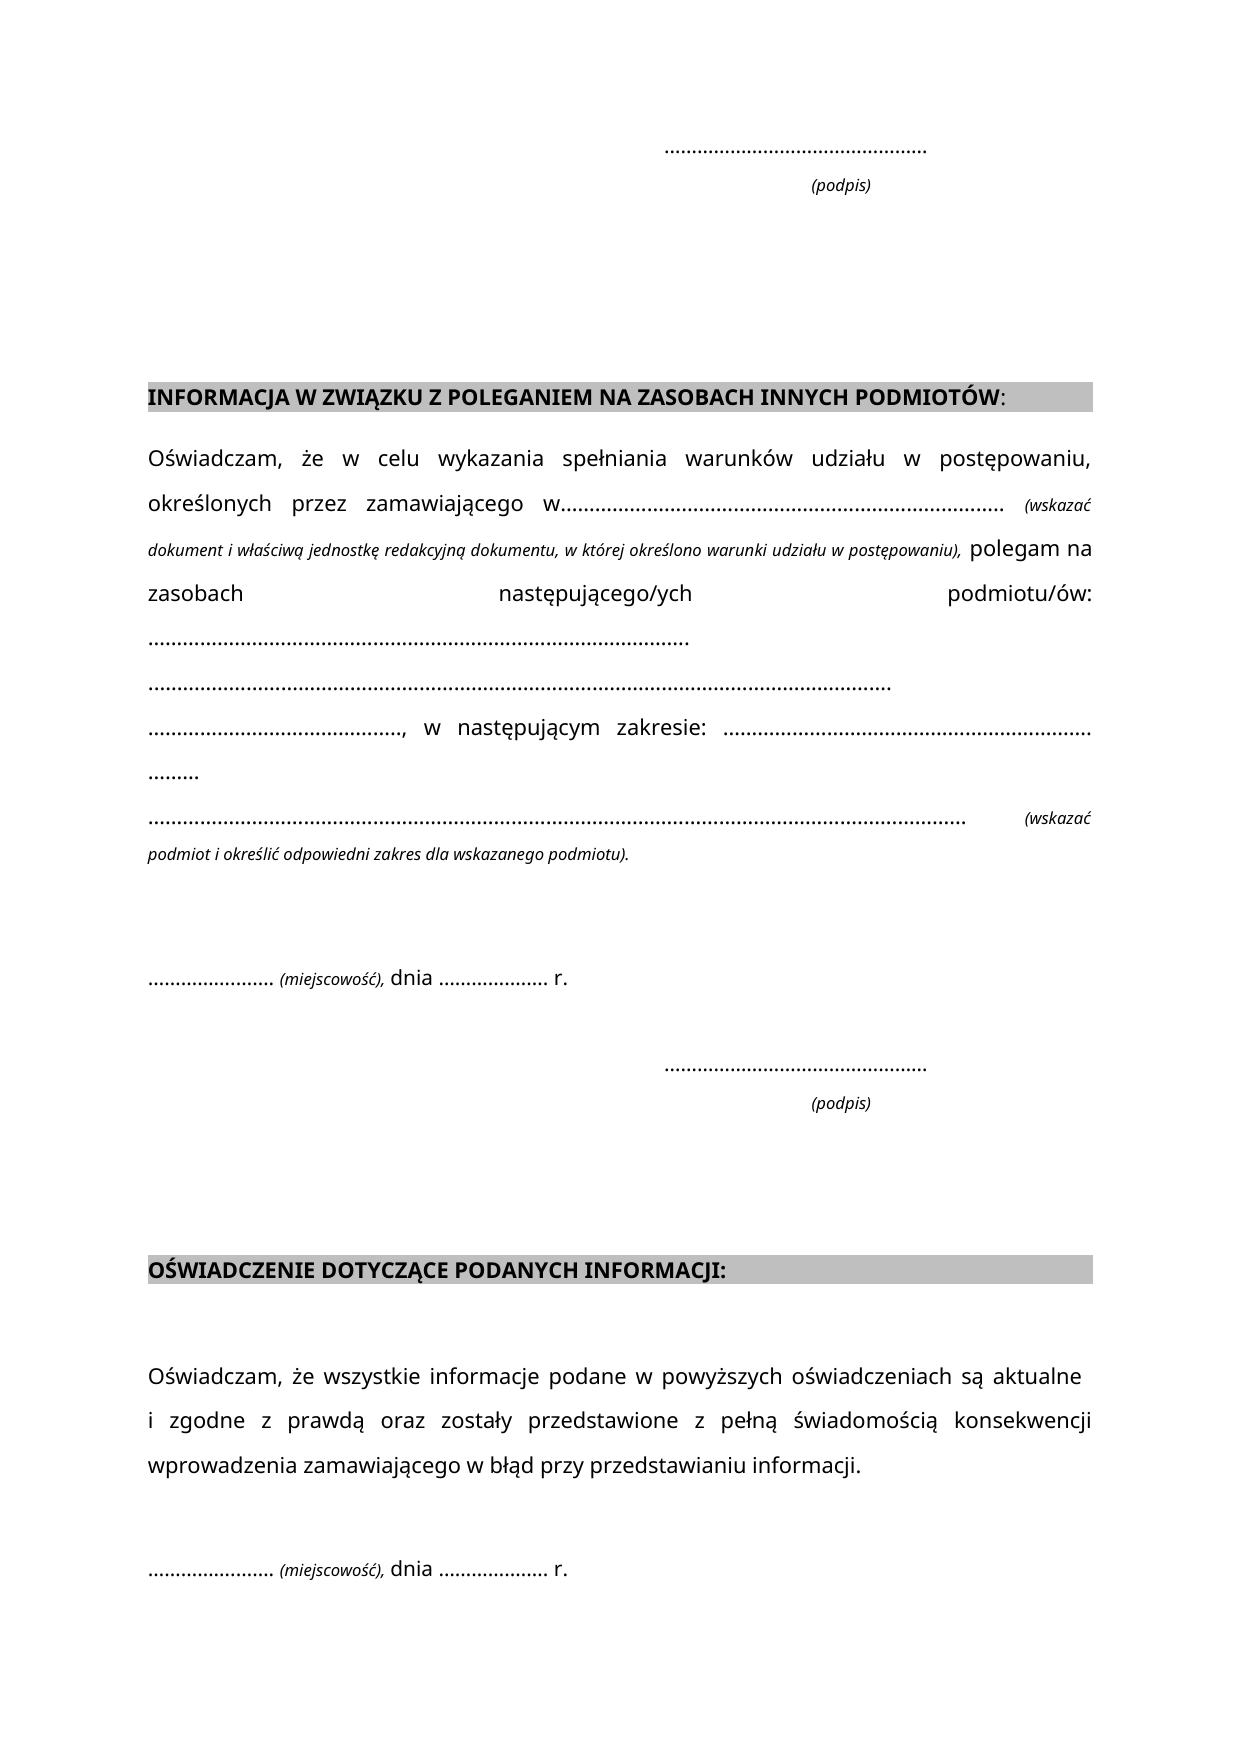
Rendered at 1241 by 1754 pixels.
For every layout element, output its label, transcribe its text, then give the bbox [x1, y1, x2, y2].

text ..……………………………………………………………………………………………………………….…………………………………….., w następującym zakresie: ……………………………………………………….……… [148, 667, 1093, 786]
text …………….……. (miejscowość), dnia ………….……. r. [148, 963, 1093, 992]
text …………….……. (miejscowość), dnia ………….……. r. [148, 1554, 1093, 1583]
text ………………………………………………………………………………………………………………….………… (wskazać podmiot i określić odpowiedni zakres dla wskazanego podmiotu). [148, 801, 1093, 865]
text (podpis) [738, 174, 1093, 197]
text INFORMACJA W ZWIĄZKU Z POLEGANIEM NA ZASOBACH INNYCH PODMIOTÓW: [148, 382, 1093, 412]
text ………………………………………… [148, 1049, 1093, 1077]
text Oświadczam, że wszystkie informacje podane w powyższych oświadczeniach są aktualne i zgodne z prawdą oraz zostały przedstawione z pełną świadomością konsekwencji wprowadzenia zamawiającego w błąd przy przedstawianiu informacji. [148, 1361, 1093, 1480]
text Oświadczam, że w celu wykazania spełniania warunków udziału w postępowaniu, określonych przez zamawiającego w………………………………………………………...……….. (wskazać dokument i właściwą jednostkę redakcyjną dokumentu, w której określono warunki udziału w postępowaniu), polegam na zasobach następującego/ych podmiotu/ów: …………………………………………………………………………………. [148, 443, 1093, 652]
text ………………………………………… [148, 131, 1093, 160]
text OŚWIADCZENIE DOTYCZĄCE PODANYCH INFORMACJI: [148, 1255, 1093, 1284]
text (podpis) [738, 1091, 1093, 1114]
